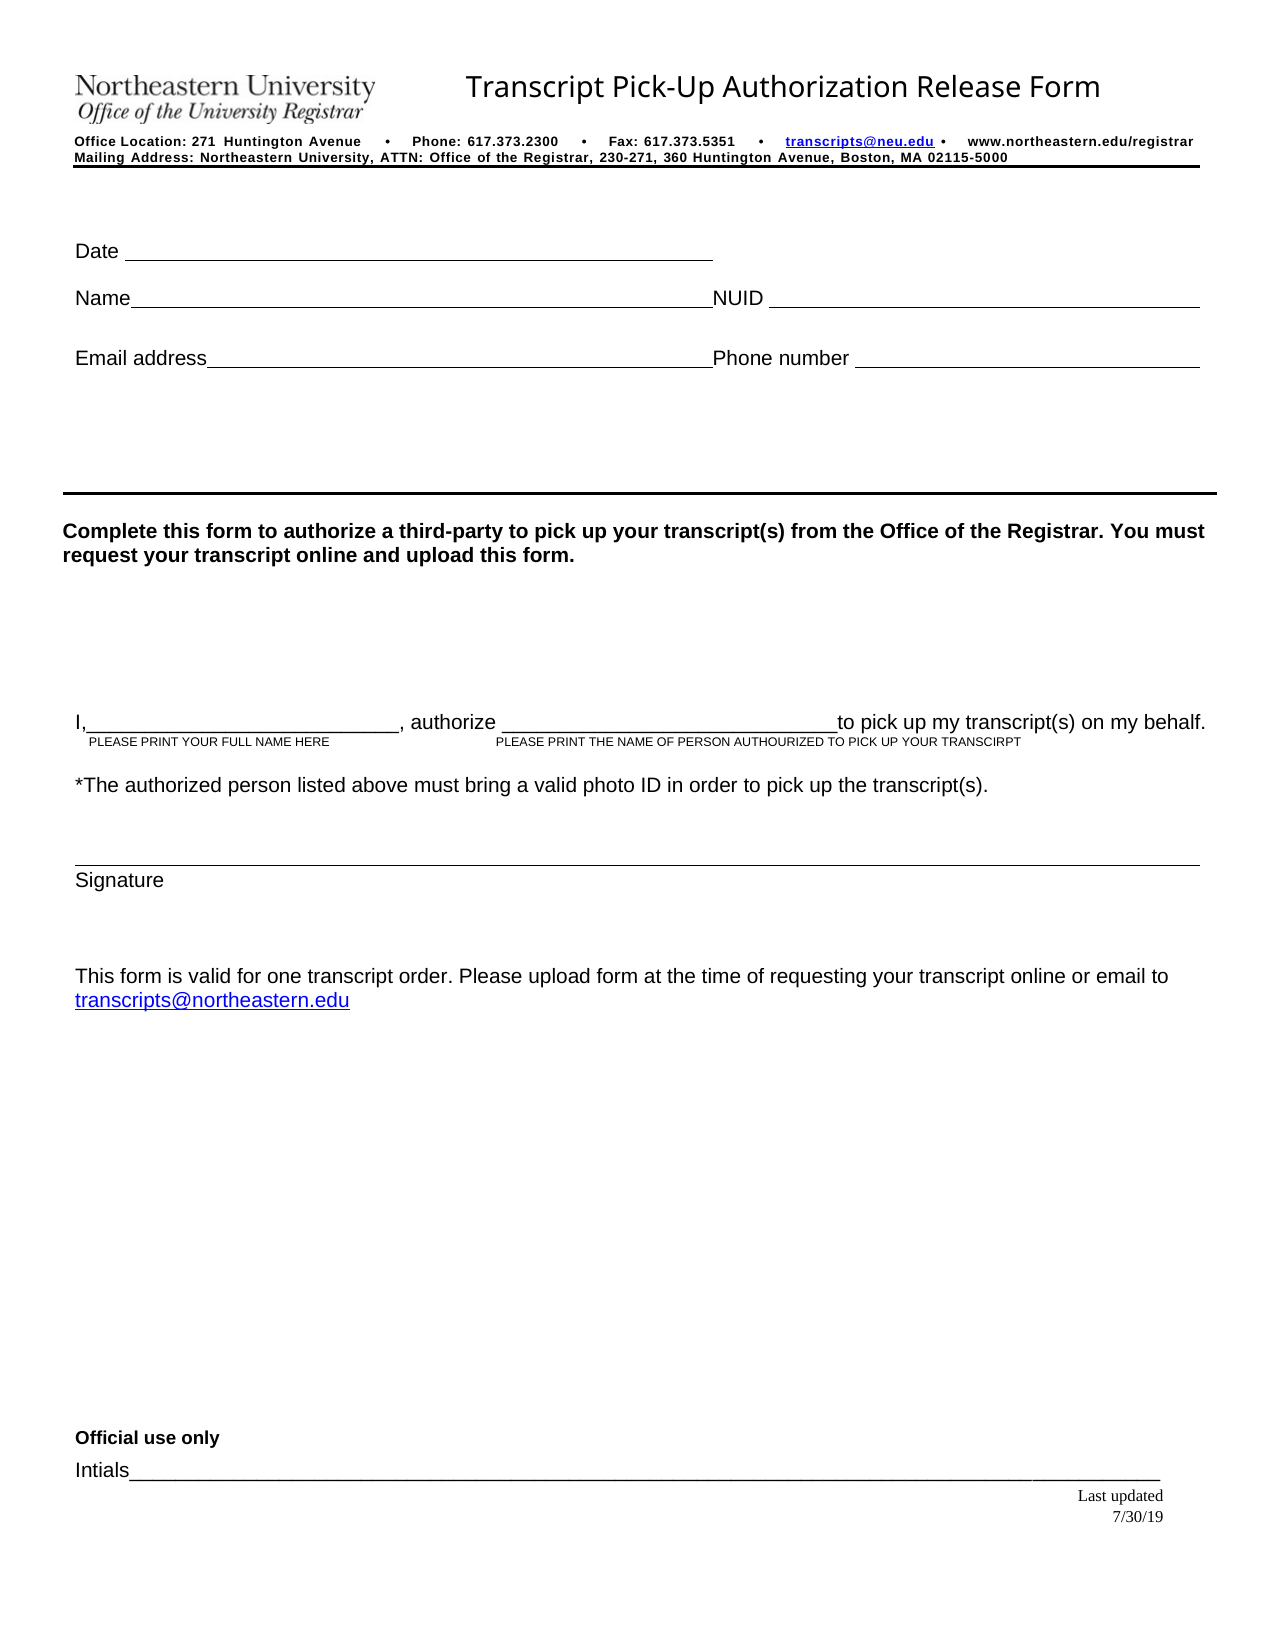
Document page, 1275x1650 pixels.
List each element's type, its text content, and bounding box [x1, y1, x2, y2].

text Signature [75, 868, 1217, 892]
text 7/30/19 [62, 1506, 1217, 1526]
text Name NUID [75, 286, 1217, 310]
text This form is valid for one transcript order. Please upload form at the time of requesting your transcript online or email to transcripts@northeastern.edu [75, 964, 1217, 1012]
picture [75, 75, 375, 124]
text Office Location: 271 Huntington Avenue • Phone: 617.373.2300 • Fax: 617.373.5351 • transcripts@neu.edu • www.northeastern.edu/registrar Mailing Address: Northeastern University, ATTN: Office of the Registrar, 230-271, 360 Huntington Avenue, Boston, MA 02115-5000 [74, 134, 1197, 165]
text Complete this form to authorize a third-party to pick up your transcript(s) from the Office of the Registrar. You must request your transcript online and upload this form. [62, 518, 1217, 566]
text Date [75, 239, 1217, 263]
text Intials_________________________________________________________________________________________ Last updated [75, 1458, 1217, 1506]
text Email address Phone number [75, 346, 1217, 370]
text PLEASE PRINT YOUR FULL NAME HERE PLEASE PRINT THE NAME OF PERSON AUTHOURIZED TO PICK UP YOUR TRANSCIRPT [75, 734, 1217, 748]
text *The authorized person listed above must bring a valid photo ID in order to pick up the transcript(s). [75, 772, 1217, 796]
text I,___________________________, authorize _____________________________to pick up my transcript(s) on my behalf. [75, 710, 1217, 734]
text Transcript Pick-Up Authorization Release Form [466, 67, 1217, 106]
text Official use only [75, 1427, 1217, 1448]
